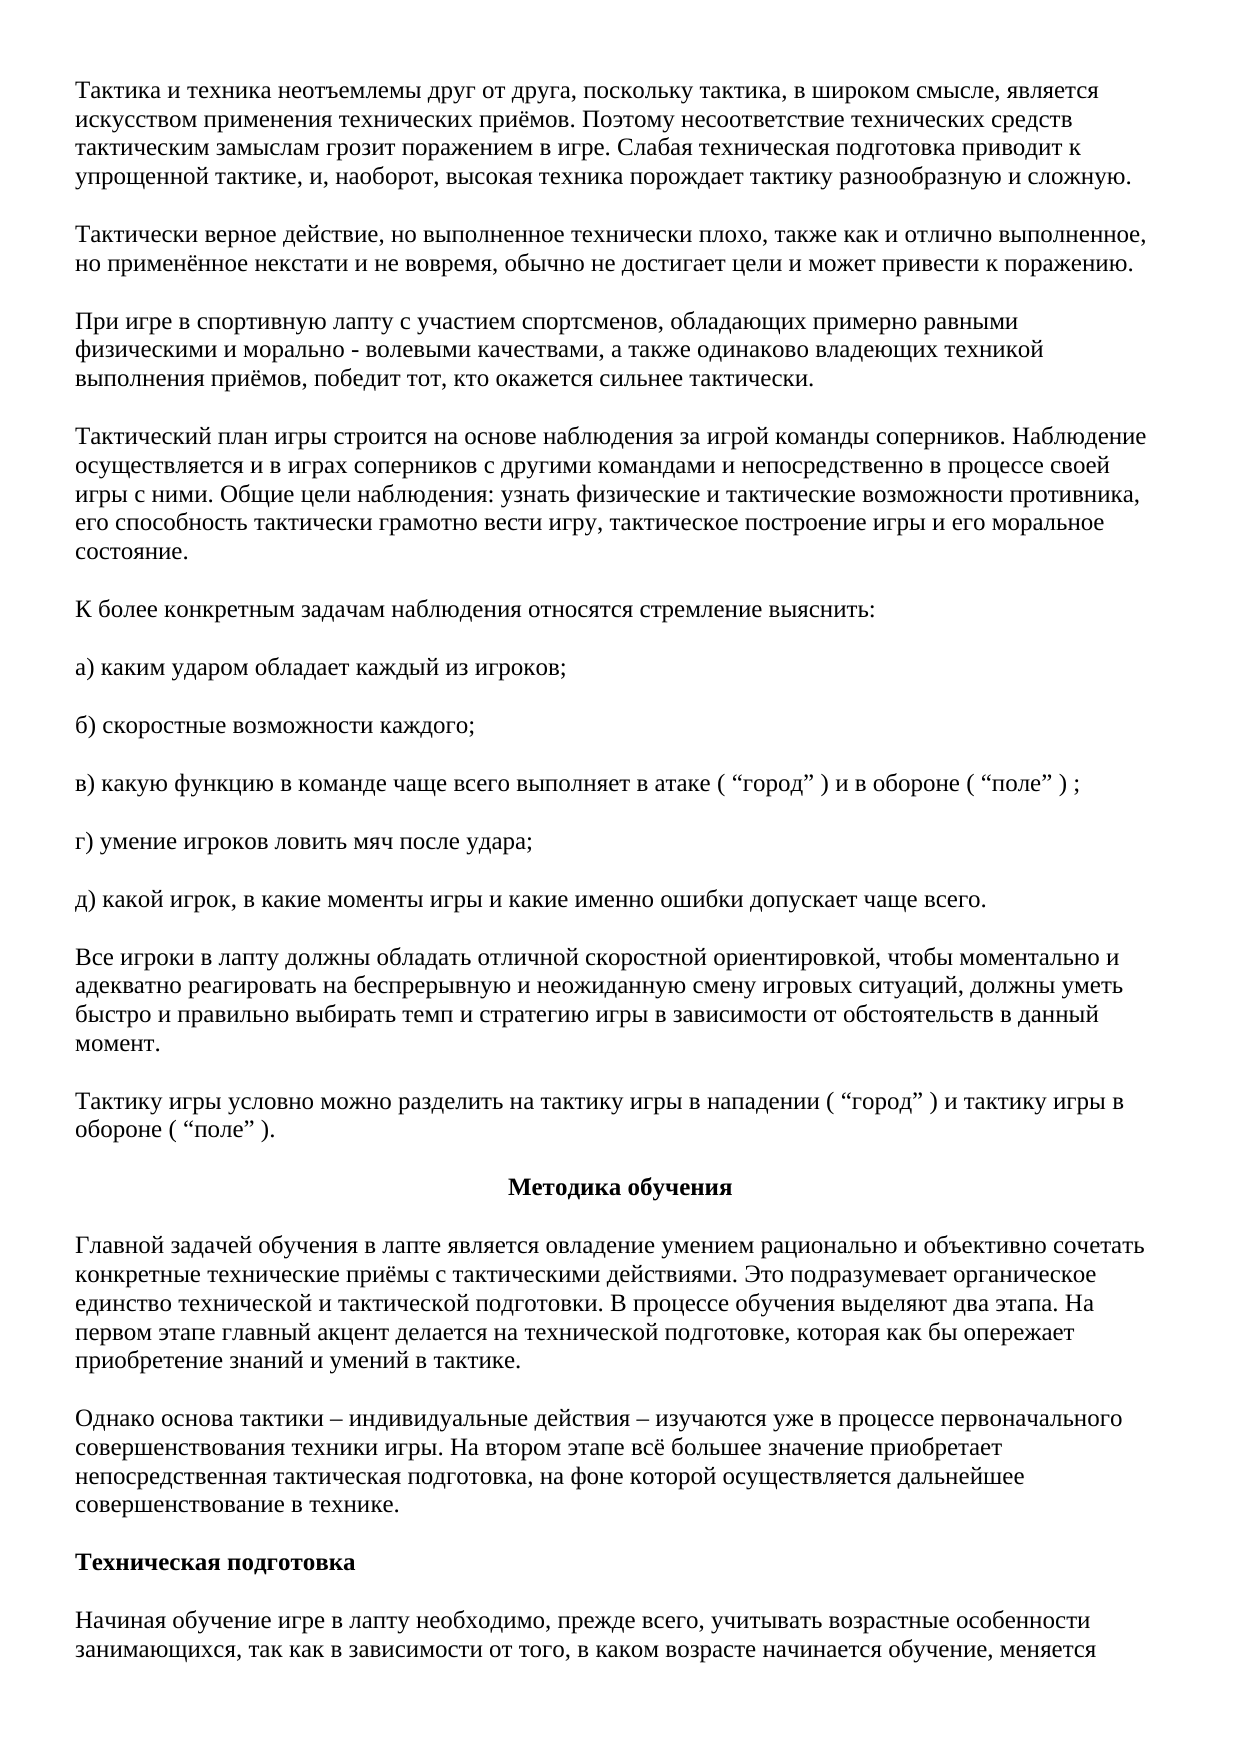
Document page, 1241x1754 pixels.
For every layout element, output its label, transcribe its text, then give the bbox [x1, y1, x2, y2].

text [75, 1605, 1165, 1663]
text Однако основа тактики – индивидуальные действия – изучаются уже в процессе первоначального совершенствования техники игры. На втором этапе всё большее значение приобретает непосредственная тактическая подготовка, на фоне которой осуществляется дальнейшее совершенствование в технике. [75, 1403, 1165, 1518]
text г) умение игроков ловить мяч после удара; [75, 826, 1165, 854]
text К более конкретным задачам наблюдения относятся стремление выяснить: [75, 594, 1165, 623]
text Тактический план игры строится на основе наблюдения за игрой команды соперников. Наблюдение осуществляется и в играх соперников с другими командами и непосредственно в процессе своей игры с ними. Общие цели наблюдения: узнать физические и тактические возможности противника, его способность тактически грамотно вести игру, тактическое построение игры и его моральное состояние. [75, 421, 1165, 565]
text Методика обучения [75, 1172, 1165, 1201]
text Тактику игры условно можно разделить на тактику игры в нападении ( “город” ) и тактику игры в обороне ( “поле” ). [75, 1086, 1165, 1143]
text Тактически верное действие, но выполненное технически плохо, также как и отлично выполненное, но применённое некстати и не вовремя, обычно не достигает цели и может привести к поражению. [75, 219, 1165, 277]
text Все игроки в лапту должны обладать отличной скоростной ориентировкой, чтобы моментально и адекватно реагировать на беспрерывную и неожиданную смену игровых ситуаций, должны уметь быстро и правильно выбирать темп и стратегию игры в зависимости от обстоятельств в данный момент. [75, 942, 1165, 1057]
text Тактика и техника неотъемлемы друг от друга, поскольку тактика, в широком смысле, является искусством применения технических приёмов. Поэтому несоответствие технических средств тактическим замыслам грозит поражением в игре. Слабая техническая подготовка приводит к упрощенной тактике, и, наоборот, высокая техника порождает тактику разнообразную и сложную. [75, 75, 1165, 190]
text д) какой игрок, в какие моменты игры и какие именно ошибки допускает чаще всего. [75, 884, 1165, 912]
text б) скоростные возможности каждого; [75, 710, 1165, 739]
text При игре в спортивную лапту с участием спортсменов, обладающих примерно равными физическими и морально - волевыми качествами, а также одинаково владеющих техникой выполнения приёмов, победит тот, кто окажется сильнее тактически. [75, 306, 1165, 392]
text а) каким ударом обладает каждый из игроков; [75, 652, 1165, 681]
text Главной задачей обучения в лапте является овладение умением рационально и объективно сочетать конкретные технические приёмы с тактическими действиями. Это подразумевает органическое единство технической и тактической подготовки. В процессе обучения выделяют два этапа. На первом этапе главный акцент делается на технической подготовке, которая как бы опережает приобретение знаний и умений в тактике. [75, 1230, 1165, 1374]
text в) какую функцию в команде чаще всего выполняет в атаке ( “город” ) и в обороне ( “поле” ) ; [75, 768, 1165, 797]
text Техническая подготовка [75, 1547, 1165, 1576]
